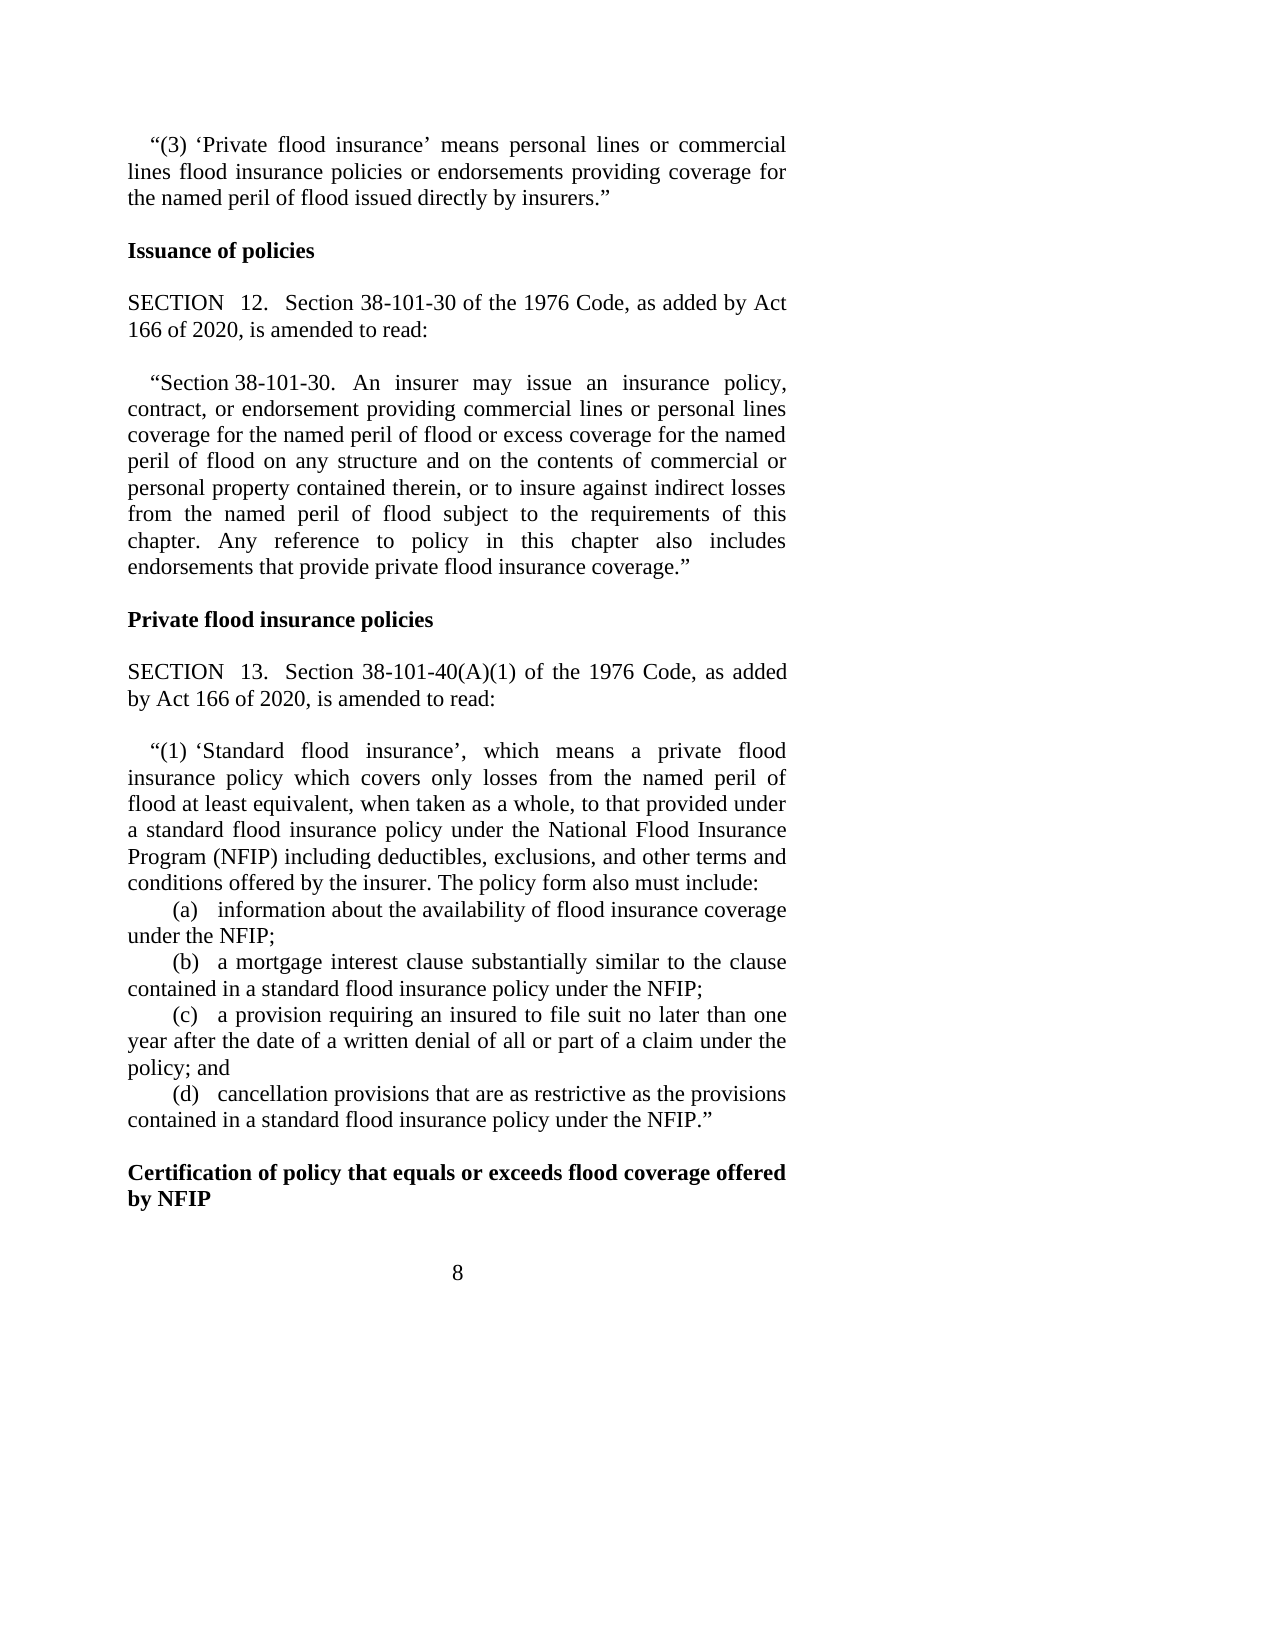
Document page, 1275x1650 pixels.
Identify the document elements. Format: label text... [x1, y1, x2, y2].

text Private flood insurance policies [127, 606, 787, 632]
text (d) cancellation provisions that are as restrictive as the provisions contained in a standard flood insurance policy under the NFIP.” [127, 1080, 787, 1133]
text SECTION 13. Section 38-101-40(A)(1) of the 1976 Code, as added by Act 166 of 2020, is amended to read: [127, 658, 787, 711]
text (a) information about the availability of flood insurance coverage under the NFIP; [127, 896, 787, 948]
text “(1) ‘Standard flood insurance’, which means a private flood insurance policy which covers only losses from the named peril of flood at least equivalent, when taken as a whole, to that provided under a standard flood insurance policy under the National Flood Insurance Program (NFIP) including deductibles, exclusions, and other terms and conditions offered by the insurer. The policy form also must include: [127, 737, 787, 896]
text Issuance of policies [127, 237, 787, 263]
text “(3) ‘Private flood insurance’ means personal lines or commercial lines flood insurance policies or endorsements providing coverage for the named peril of flood issued directly by insurers.” [127, 131, 787, 210]
text Certification of policy that equals or exceeds flood coverage offered by NFIP [127, 1159, 787, 1212]
text SECTION 12. Section 38-101-30 of the 1976 Code, as added by Act 166 of 2020, is amended to read: [127, 289, 787, 342]
text (b) a mortgage interest clause substantially similar to the clause contained in a standard flood insurance policy under the NFIP; [127, 948, 787, 1001]
text (c) a provision requiring an insured to file suit no later than one year after the date of a written denial of all or part of a claim under the policy; and [127, 1001, 787, 1080]
text “Section 38-101-30. An insurer may issue an insurance policy, contract, or endorsement providing commercial lines or personal lines coverage for the named peril of flood or excess coverage for the named peril of flood on any structure and on the contents of commercial or personal property contained therein, or to insure against indirect losses from the named peril of flood subject to the requirements of this chapter. Any reference to policy in this chapter also includes endorsements that provide private flood insurance coverage.” [127, 368, 787, 579]
